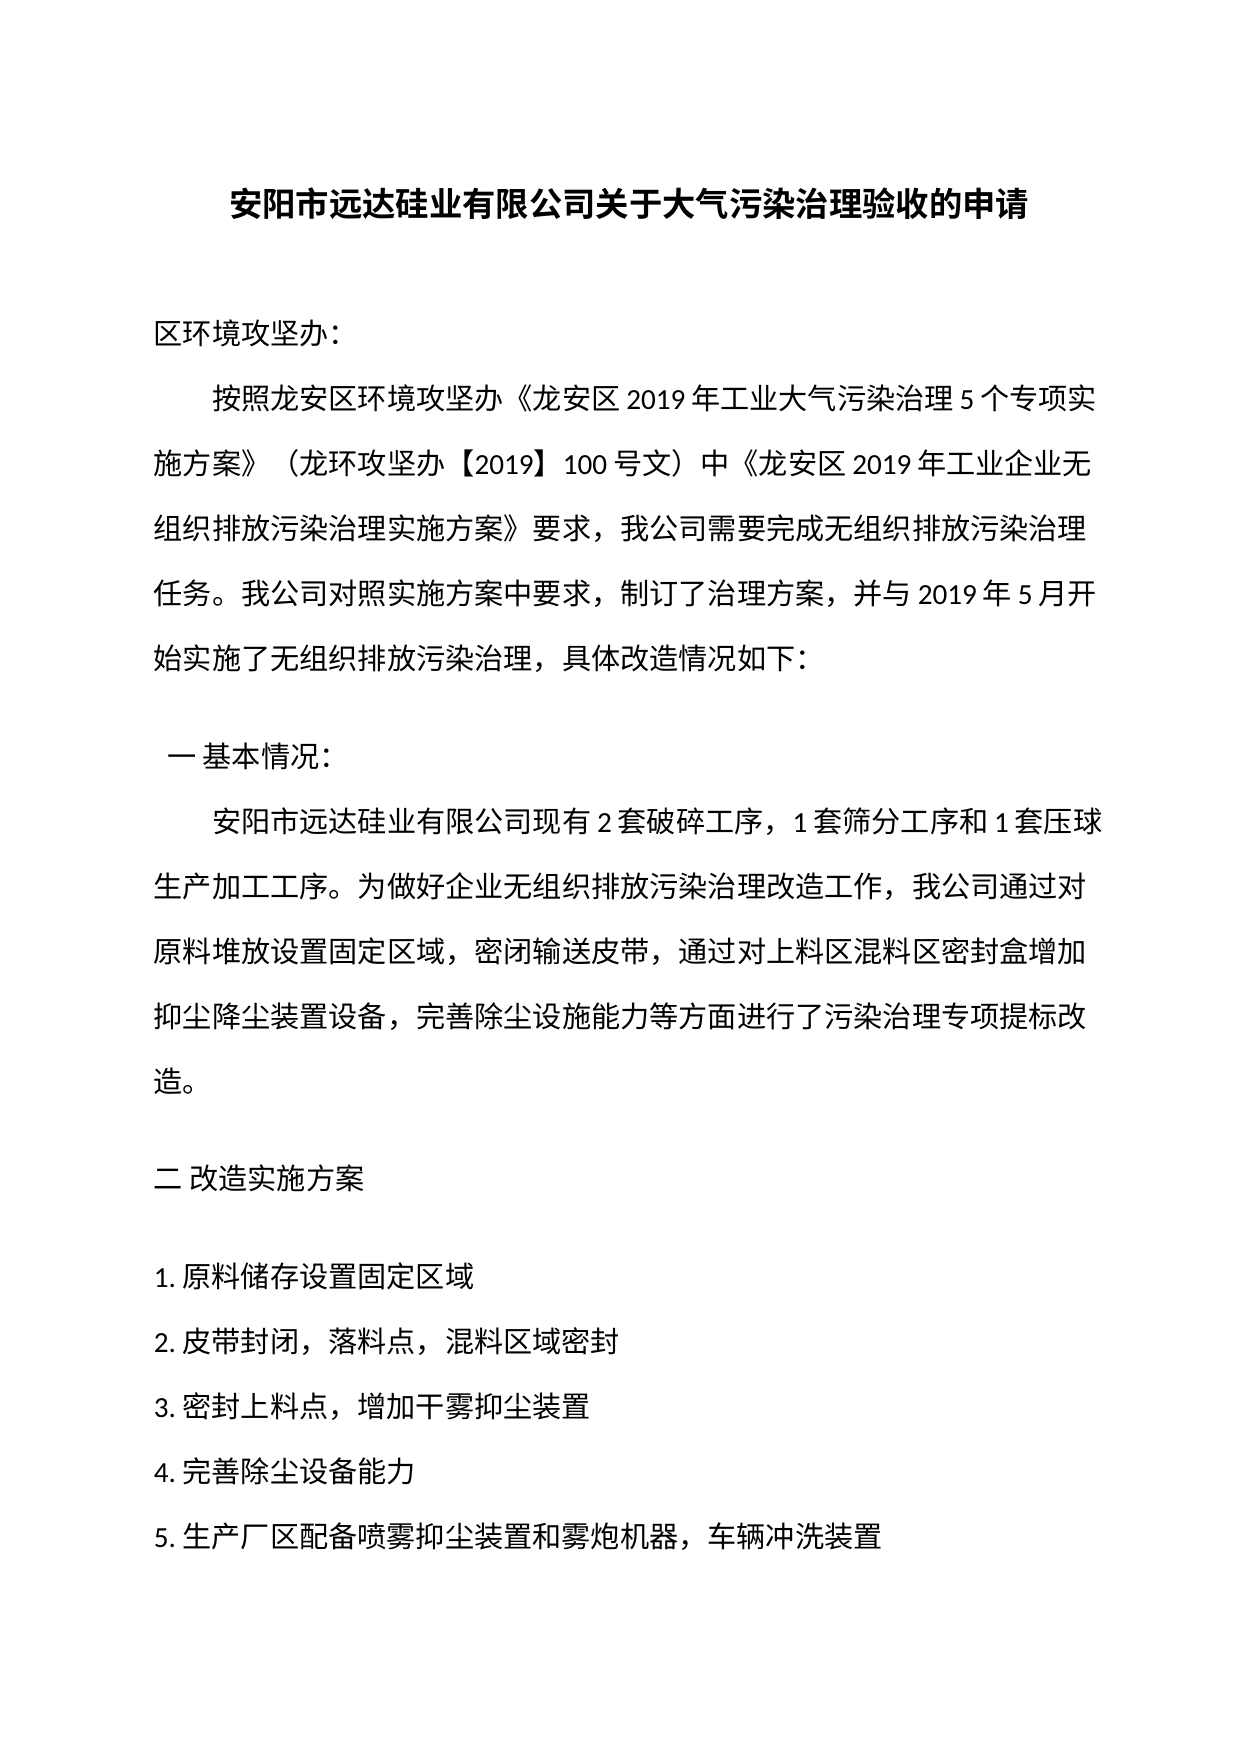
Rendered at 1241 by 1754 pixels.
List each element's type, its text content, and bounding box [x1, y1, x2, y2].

text 区环境攻坚办： [153, 299, 1104, 364]
list 皮带封闭，落料点，混料区域密封 [153, 1307, 1104, 1372]
text 安阳市远达硅业有限公司现有2套破碎工序，1套筛分工序和1套压球生产加工工序。为做好企业无组织排放污染治理改造工作，我公司通过对原料堆放设置固定区域，密闭输送皮带，通过对上料区混料区密封盒增加抑尘降尘装置设备，完善除尘设施能力等方面进行了污染治理专项提标改造。 [153, 787, 1104, 1112]
list 生产厂区配备喷雾抑尘装置和雾炮机器，车辆冲洗装置 [153, 1502, 1104, 1567]
text 安阳市远达硅业有限公司关于大气污染治理验收的申请 [153, 169, 1104, 234]
list 原料储存设置固定区域 [153, 1242, 1104, 1307]
text 二 改造实施方案 [153, 1144, 1104, 1209]
text 按照龙安区环境攻坚办《龙安区2019年工业大气污染治理5个专项实施方案》（龙环攻坚办【2019】100号文）中《龙安区2019年工业企业无组织排放污染治理实施方案》要求，我公司需要完成无组织排放污染治理任务。我公司对照实施方案中要求，制订了治理方案，并与2019年5月开始实施了无组织排放污染治理，具体改造情况如下： [153, 364, 1104, 689]
list 完善除尘设备能力 [153, 1437, 1104, 1502]
list 密封上料点，增加干雾抑尘装置 [153, 1372, 1104, 1437]
text 一 基本情况： [153, 722, 1104, 787]
